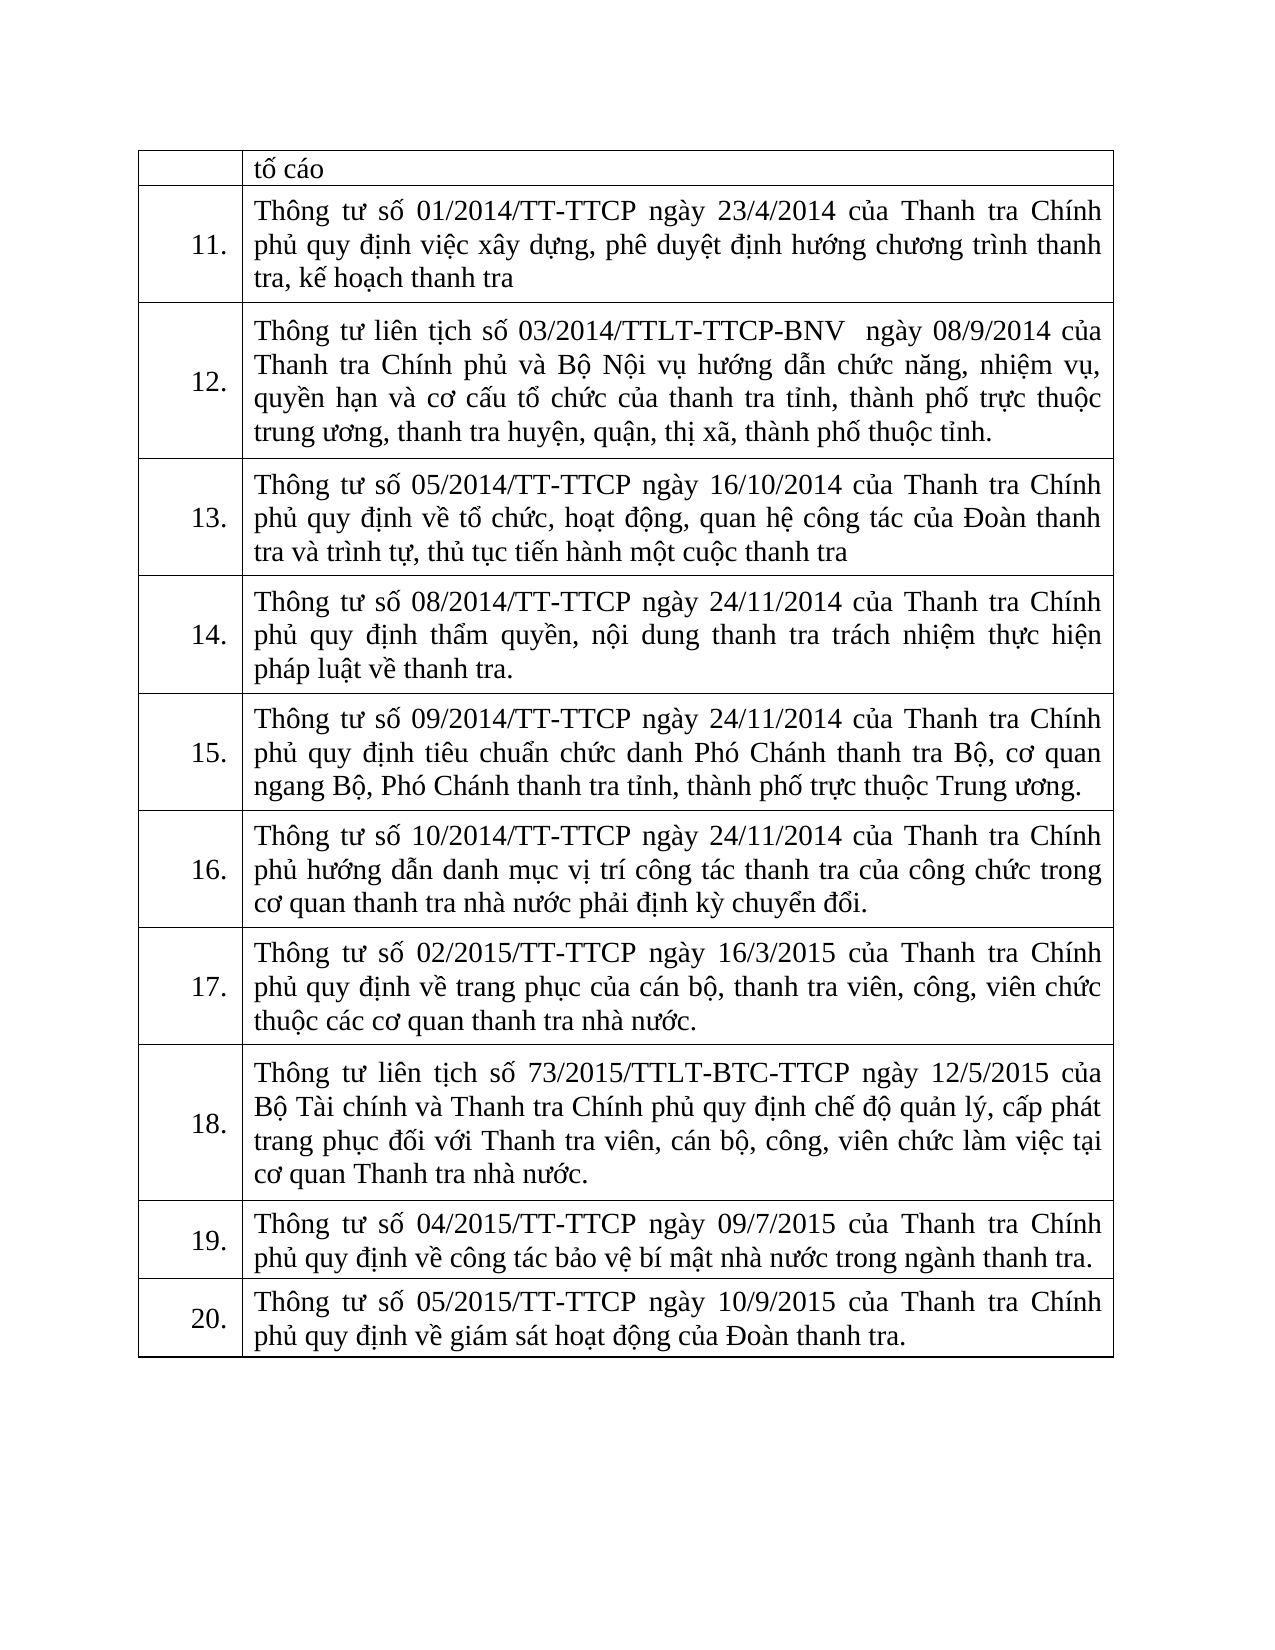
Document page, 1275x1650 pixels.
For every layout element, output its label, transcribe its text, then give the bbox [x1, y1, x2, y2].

table_cell Thông tư số 04/2015/TT-TTCP ngày 09/7/2015 của Thanh tra Chính phủ quy định về công tác bảo vệ bí mật nhà nước trong ngành thanh tra. [243, 1201, 1113, 1278]
table_cell Thông tư số 09/2014/TT-TTCP ngày 24/11/2014 của Thanh tra Chính phủ quy định tiêu chuẩn chức danh Phó Chánh thanh tra Bộ, cơ quan ngang Bộ, Phó Chánh thanh tra tỉnh, thành phố trực thuộc Trung ương. [243, 694, 1113, 809]
table_cell Thông tư số 08/2014/TT-TTCP ngày 24/11/2014 của Thanh tra Chính phủ quy định thẩm quyền, nội dung thanh tra trách nhiệm thực hiện pháp luật về thanh tra. [243, 576, 1113, 692]
table_cell [139, 1279, 242, 1356]
table_cell Thông tư số 10/2014/TT-TTCP ngày 24/11/2014 của Thanh tra Chính phủ hướng dẫn danh mục vị trí công tác thanh tra của công chức trong cơ quan thanh tra nhà nước phải định kỳ chuyển đổi. [243, 811, 1113, 927]
table_cell Thông tư số 01/2014/TT-TTCP ngày 23/4/2014 của Thanh tra Chính phủ quy định việc xây dựng, phê duyệt định hướng chương trình thanh tra, kế hoạch thanh tra [243, 186, 1113, 302]
table_cell Thông tư số 02/2015/TT-TTCP ngày 16/3/2015 của Thanh tra Chính phủ quy định về trang phục của cán bộ, thanh tra viên, công, viên chức thuộc các cơ quan thanh tra nhà nước. [243, 928, 1113, 1044]
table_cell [243, 151, 1113, 184]
table_cell Thông tư liên tịch số 73/2015/TTLT-BTC-TTCP ngày 12/5/2015 của Bộ Tài chính và Thanh tra Chính phủ quy định chế độ quản lý, cấp phát trang phục đối với Thanh tra viên, cán bộ, công, viên chức làm việc tại cơ quan Thanh tra nhà nước. [243, 1045, 1113, 1200]
table_cell Thông tư liên tịch số 03/2014/TTLT-TTCP-BNV ngày 08/9/2014 của Thanh tra Chính phủ và Bộ Nội vụ hướng dẫn chức năng, nhiệm vụ, quyền hạn và cơ cấu tổ chức của thanh tra tỉnh, thành phố trực thuộc trung ương, thanh tra huyện, quận, thị xã, thành phố thuộc tỉnh. [243, 303, 1113, 458]
table_cell [139, 1045, 242, 1200]
table_cell [139, 186, 242, 302]
table_cell [139, 811, 242, 927]
table_cell [139, 576, 242, 692]
table_cell [139, 694, 242, 809]
table_cell [139, 151, 242, 184]
table_cell [139, 928, 242, 1044]
table_cell [139, 303, 242, 458]
table_cell [139, 459, 242, 575]
table_cell Thông tư số 05/2015/TT-TTCP ngày 10/9/2015 của Thanh tra Chính phủ quy định về giám sát hoạt động của Đoàn thanh tra. [243, 1279, 1113, 1356]
table_cell [139, 1201, 242, 1278]
table_cell Thông tư số 05/2014/TT-TTCP ngày 16/10/2014 của Thanh tra Chính phủ quy định về tổ chức, hoạt động, quan hệ công tác của Đoàn thanh tra và trình tự, thủ tục tiến hành một cuộc thanh tra [243, 459, 1113, 575]
